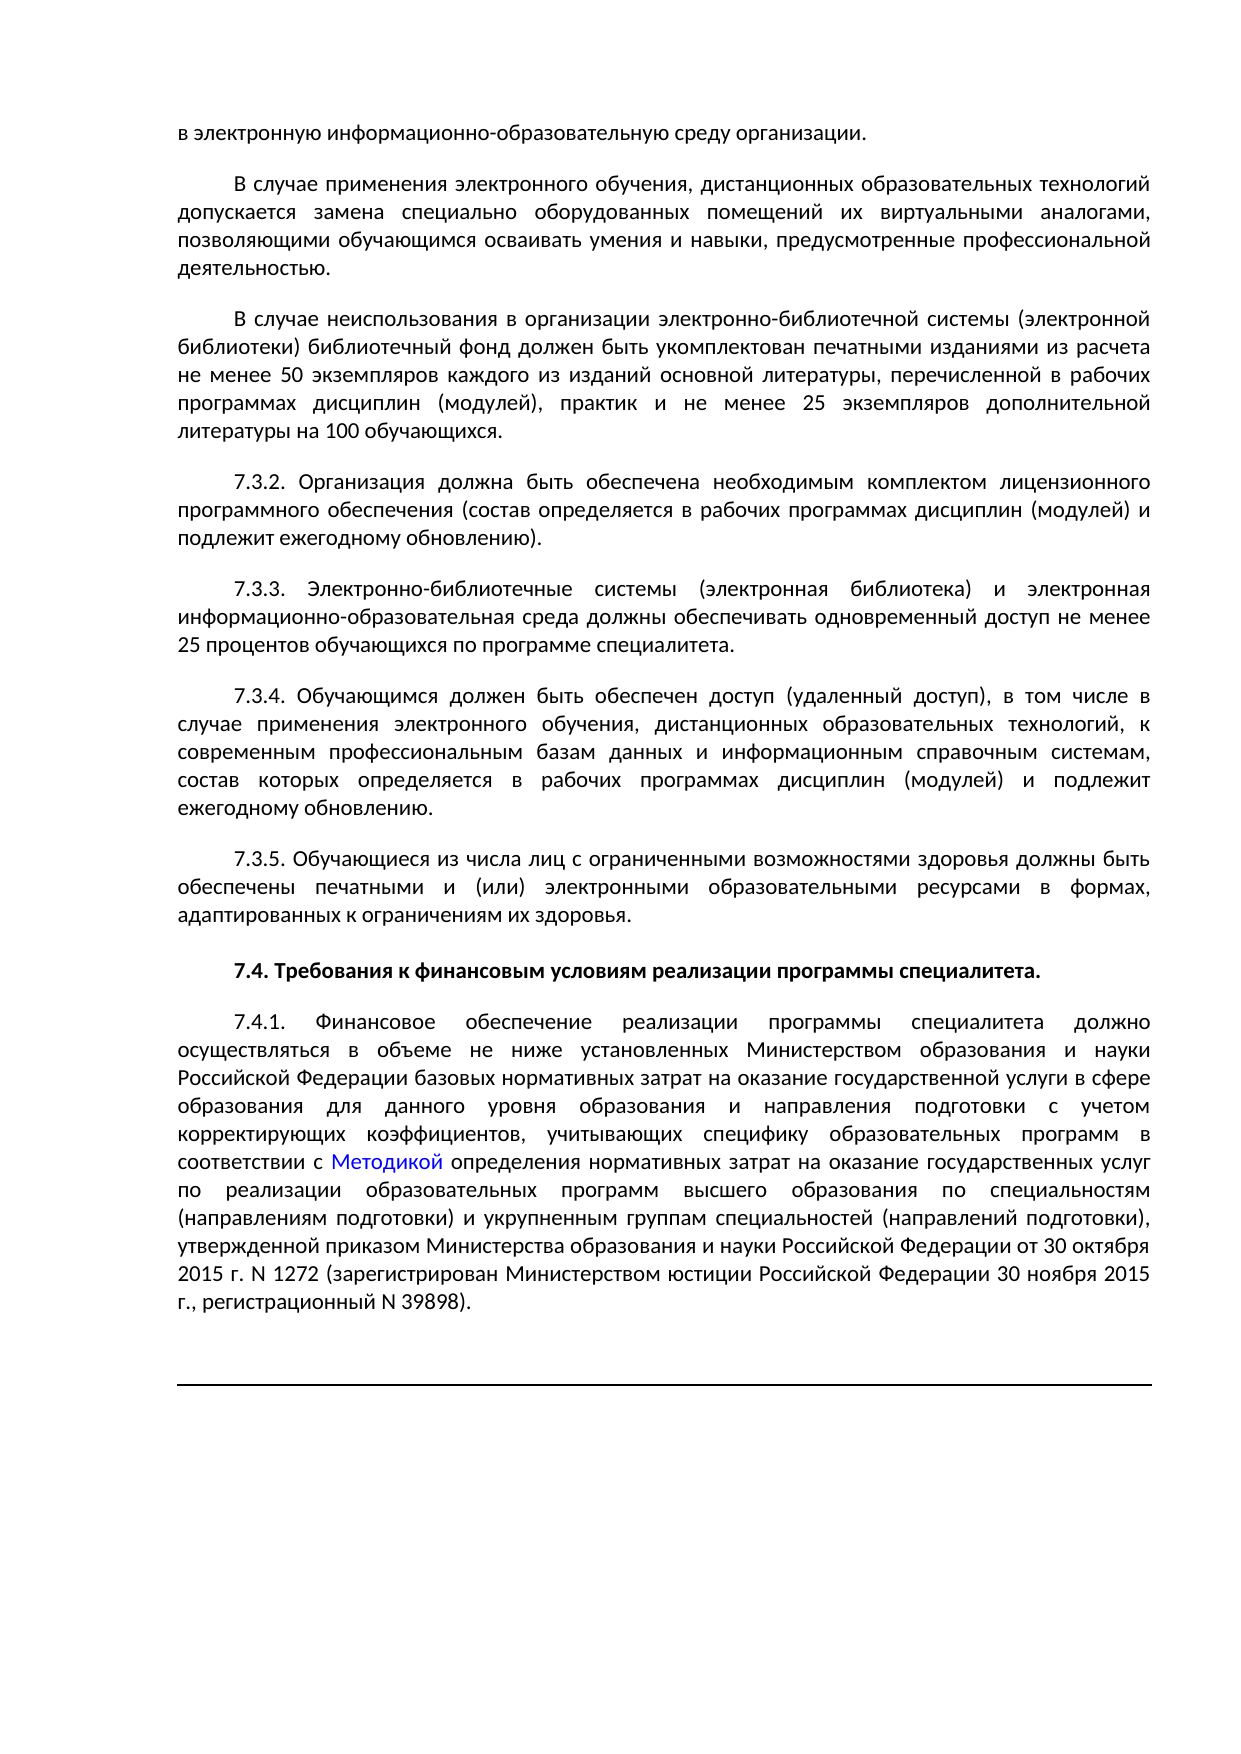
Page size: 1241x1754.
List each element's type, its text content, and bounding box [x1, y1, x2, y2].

text 7.3.2. Организация должна быть обеспечена необходимым комплектом лицензионного программного обеспечения (состав определяется в рабочих программах дисциплин (модулей) и подлежит ежегодному обновлению). [177, 467, 1152, 551]
text В случае применения электронного обучения, дистанционных образовательных технологий допускается замена специально оборудованных помещений их виртуальными аналогами, позволяющими обучающимся осваивать умения и навыки, предусмотренные профессиональной деятельностью. [177, 169, 1152, 281]
title 7.4. Требования к финансовым условиям реализации программы специалитета. [177, 956, 1152, 984]
text 7.3.4. Обучающимся должен быть обеспечен доступ (удаленный доступ), в том числе в случае применения электронного обучения, дистанционных образовательных технологий, к современным профессиональным базам данных и информационным справочным системам, состав которых определяется в рабочих программах дисциплин (модулей) и подлежит ежегодному обновлению. [177, 681, 1152, 821]
text 7.4.1. Финансовое обеспечение реализации программы специалитета должно осуществляться в объеме не ниже установленных Министерством образования и науки Российской Федерации базовых нормативных затрат на оказание государственной услуги в сфере образования для данного уровня образования и направления подготовки с учетом корректирующих коэффициентов, учитывающих специфику образовательных программ в соответствии с Методикой определения нормативных затрат на оказание государственных услуг по реализации образовательных программ высшего образования по специальностям (направлениям подготовки) и укрупненным группам специальностей (направлений подготовки), утвержденной приказом Министерства образования и науки Российской Федерации от 30 октября 2015 г. N 1272 (зарегистрирован Министерством юстиции Российской Федерации 30 ноября 2015 г., регистрационный N 39898). [177, 1007, 1152, 1315]
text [177, 118, 1152, 146]
text 7.3.3. Электронно-библиотечные системы (электронная библиотека) и электронная информационно-образовательная среда должны обеспечивать одновременный доступ не менее 25 процентов обучающихся по программе специалитета. [177, 574, 1152, 658]
text 7.3.5. Обучающиеся из числа лиц с ограниченными возможностями здоровья должны быть обеспечены печатными и (или) электронными образовательными ресурсами в формах, адаптированных к ограничениям их здоровья. [177, 844, 1152, 928]
text В случае неиспользования в организации электронно-библиотечной системы (электронной библиотеки) библиотечный фонд должен быть укомплектован печатными изданиями из расчета не менее 50 экземпляров каждого из изданий основной литературы, перечисленной в рабочих программах дисциплин (модулей), практик и не менее 25 экземпляров дополнительной литературы на 100 обучающихся. [177, 304, 1152, 444]
